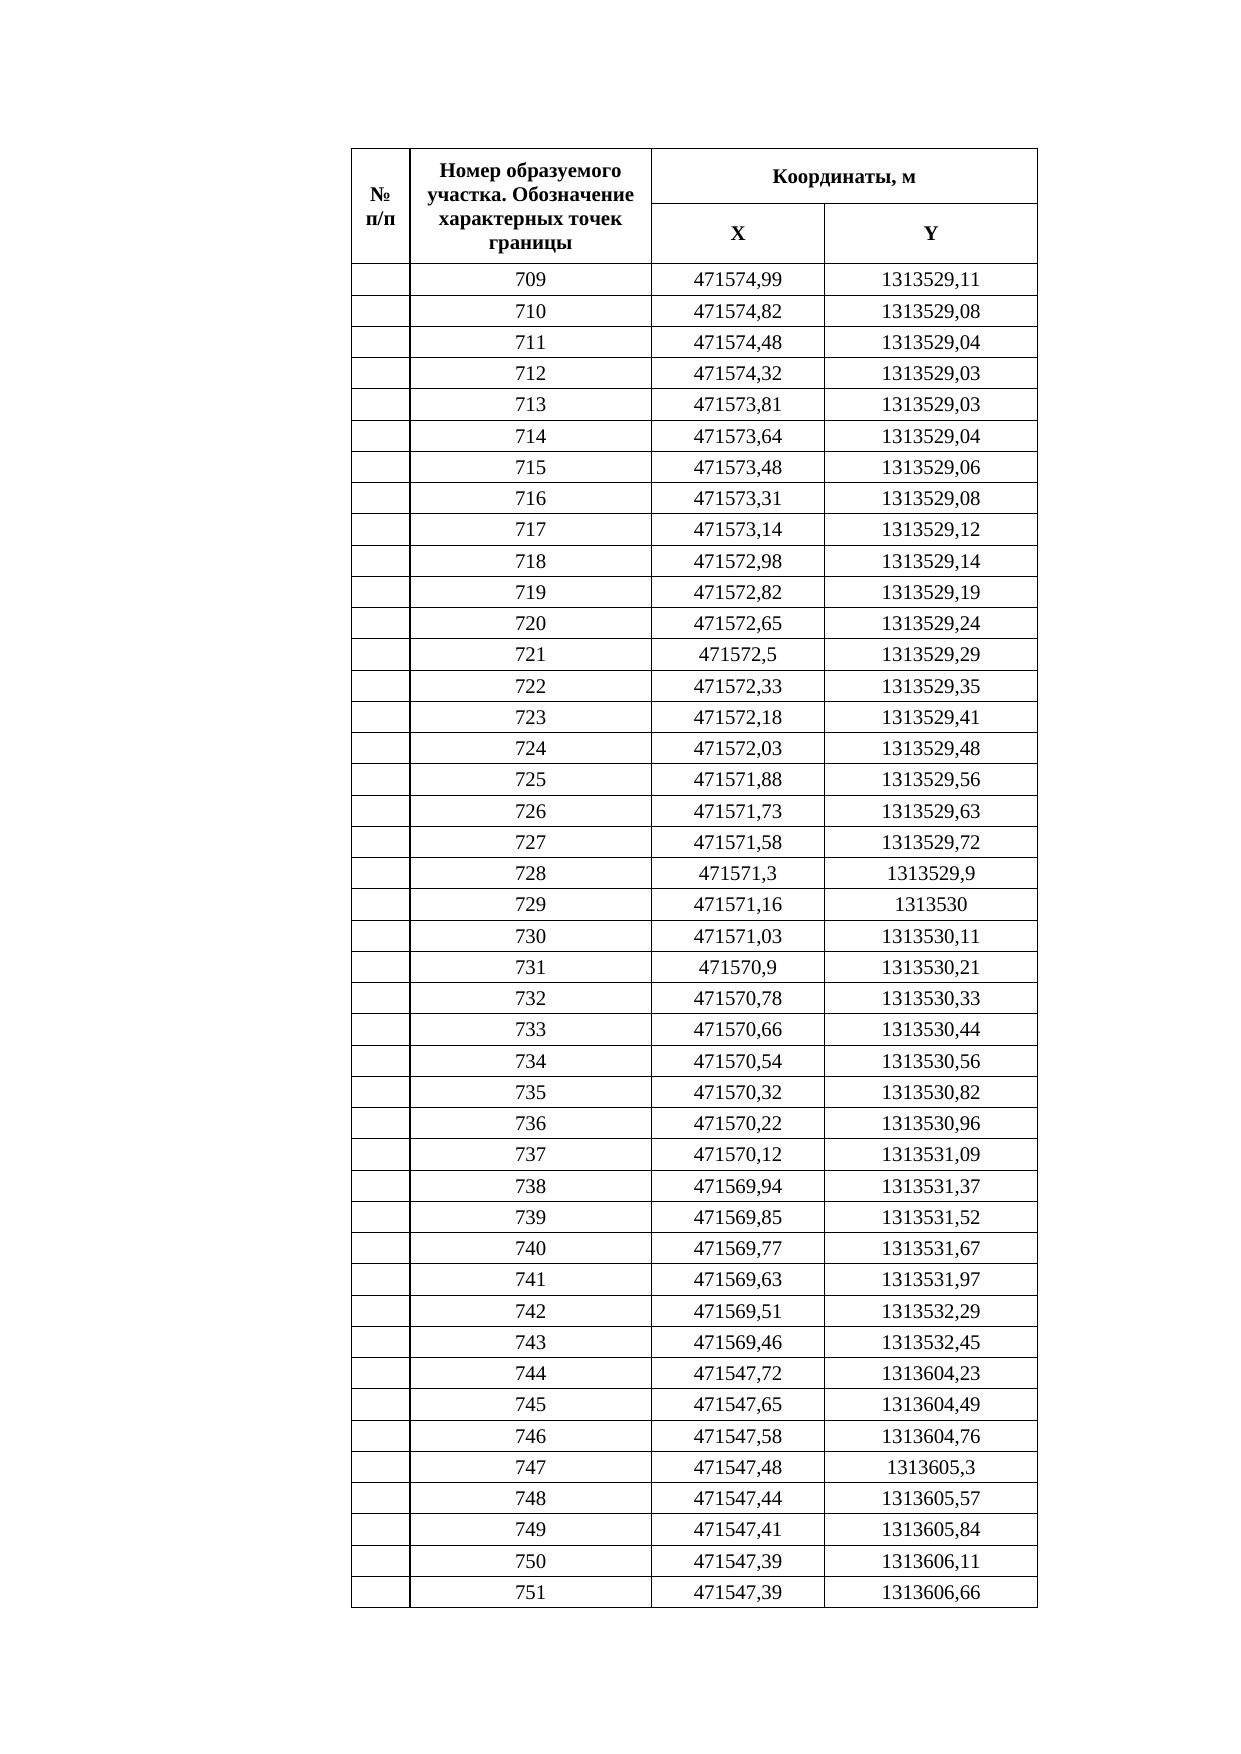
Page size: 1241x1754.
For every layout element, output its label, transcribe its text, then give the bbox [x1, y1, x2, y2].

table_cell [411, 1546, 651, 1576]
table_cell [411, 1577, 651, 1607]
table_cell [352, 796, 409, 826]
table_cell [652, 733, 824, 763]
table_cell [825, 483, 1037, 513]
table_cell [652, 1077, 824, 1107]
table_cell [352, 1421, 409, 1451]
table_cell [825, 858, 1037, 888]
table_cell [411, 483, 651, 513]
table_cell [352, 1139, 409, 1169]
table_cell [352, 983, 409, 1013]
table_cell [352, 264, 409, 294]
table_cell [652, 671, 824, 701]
table_header Номер образуемого участка. Обозначение характерных точек границы [411, 149, 651, 263]
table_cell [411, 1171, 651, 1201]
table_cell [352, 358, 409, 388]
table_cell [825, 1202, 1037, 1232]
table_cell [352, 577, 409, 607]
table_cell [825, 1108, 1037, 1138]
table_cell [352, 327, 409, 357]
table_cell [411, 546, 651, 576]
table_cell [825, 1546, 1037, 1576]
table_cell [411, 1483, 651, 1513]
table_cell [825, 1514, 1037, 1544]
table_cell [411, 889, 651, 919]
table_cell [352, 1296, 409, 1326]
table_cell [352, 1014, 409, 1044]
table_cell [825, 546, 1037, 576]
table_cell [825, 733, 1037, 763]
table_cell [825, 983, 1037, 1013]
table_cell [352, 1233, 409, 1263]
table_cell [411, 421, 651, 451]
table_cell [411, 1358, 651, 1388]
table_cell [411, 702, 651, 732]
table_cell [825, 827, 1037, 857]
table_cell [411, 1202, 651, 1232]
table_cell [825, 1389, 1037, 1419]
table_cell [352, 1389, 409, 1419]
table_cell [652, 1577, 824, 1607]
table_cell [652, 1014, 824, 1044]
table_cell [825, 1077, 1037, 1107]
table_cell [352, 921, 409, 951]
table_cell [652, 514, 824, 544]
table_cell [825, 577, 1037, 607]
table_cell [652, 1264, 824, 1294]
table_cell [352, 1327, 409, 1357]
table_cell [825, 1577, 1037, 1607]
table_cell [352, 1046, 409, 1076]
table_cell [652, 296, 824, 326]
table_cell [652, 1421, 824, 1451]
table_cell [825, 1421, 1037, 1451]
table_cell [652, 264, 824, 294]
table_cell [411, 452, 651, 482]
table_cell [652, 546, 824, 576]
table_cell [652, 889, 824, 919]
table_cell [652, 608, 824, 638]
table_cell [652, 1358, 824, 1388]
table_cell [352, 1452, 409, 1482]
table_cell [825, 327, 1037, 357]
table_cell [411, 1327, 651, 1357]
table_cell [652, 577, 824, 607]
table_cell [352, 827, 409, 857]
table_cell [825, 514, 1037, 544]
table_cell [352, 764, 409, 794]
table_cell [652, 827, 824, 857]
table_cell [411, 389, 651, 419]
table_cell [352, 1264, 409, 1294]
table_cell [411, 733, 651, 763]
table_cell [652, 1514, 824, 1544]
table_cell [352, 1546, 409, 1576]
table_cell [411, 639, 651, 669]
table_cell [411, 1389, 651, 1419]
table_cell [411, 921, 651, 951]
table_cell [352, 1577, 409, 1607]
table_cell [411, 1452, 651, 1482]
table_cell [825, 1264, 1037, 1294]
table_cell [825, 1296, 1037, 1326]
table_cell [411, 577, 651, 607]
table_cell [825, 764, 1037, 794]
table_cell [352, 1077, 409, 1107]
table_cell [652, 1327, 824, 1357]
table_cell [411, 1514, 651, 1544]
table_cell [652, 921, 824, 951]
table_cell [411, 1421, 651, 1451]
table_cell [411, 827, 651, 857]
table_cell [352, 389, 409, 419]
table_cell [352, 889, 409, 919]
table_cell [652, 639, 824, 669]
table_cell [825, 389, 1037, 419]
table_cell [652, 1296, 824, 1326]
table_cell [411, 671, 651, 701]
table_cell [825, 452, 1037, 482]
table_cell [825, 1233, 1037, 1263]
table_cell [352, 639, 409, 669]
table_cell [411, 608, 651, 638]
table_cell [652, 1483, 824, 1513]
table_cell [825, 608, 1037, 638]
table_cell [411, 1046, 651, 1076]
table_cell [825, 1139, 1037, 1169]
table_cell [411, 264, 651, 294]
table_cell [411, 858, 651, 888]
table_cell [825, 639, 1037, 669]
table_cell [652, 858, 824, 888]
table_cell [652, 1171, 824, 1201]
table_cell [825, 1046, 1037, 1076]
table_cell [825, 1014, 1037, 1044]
table_header Координаты, м [652, 149, 1037, 202]
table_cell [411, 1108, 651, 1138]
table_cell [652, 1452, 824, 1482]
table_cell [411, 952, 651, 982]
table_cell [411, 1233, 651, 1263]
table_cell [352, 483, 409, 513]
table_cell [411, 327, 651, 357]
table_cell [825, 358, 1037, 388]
table_cell Y [825, 204, 1037, 263]
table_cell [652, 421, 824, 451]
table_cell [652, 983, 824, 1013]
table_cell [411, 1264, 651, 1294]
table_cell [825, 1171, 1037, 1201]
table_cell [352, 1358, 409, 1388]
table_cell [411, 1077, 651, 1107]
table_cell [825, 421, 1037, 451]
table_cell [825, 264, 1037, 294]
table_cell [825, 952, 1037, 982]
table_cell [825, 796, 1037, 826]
table_cell X [652, 204, 824, 263]
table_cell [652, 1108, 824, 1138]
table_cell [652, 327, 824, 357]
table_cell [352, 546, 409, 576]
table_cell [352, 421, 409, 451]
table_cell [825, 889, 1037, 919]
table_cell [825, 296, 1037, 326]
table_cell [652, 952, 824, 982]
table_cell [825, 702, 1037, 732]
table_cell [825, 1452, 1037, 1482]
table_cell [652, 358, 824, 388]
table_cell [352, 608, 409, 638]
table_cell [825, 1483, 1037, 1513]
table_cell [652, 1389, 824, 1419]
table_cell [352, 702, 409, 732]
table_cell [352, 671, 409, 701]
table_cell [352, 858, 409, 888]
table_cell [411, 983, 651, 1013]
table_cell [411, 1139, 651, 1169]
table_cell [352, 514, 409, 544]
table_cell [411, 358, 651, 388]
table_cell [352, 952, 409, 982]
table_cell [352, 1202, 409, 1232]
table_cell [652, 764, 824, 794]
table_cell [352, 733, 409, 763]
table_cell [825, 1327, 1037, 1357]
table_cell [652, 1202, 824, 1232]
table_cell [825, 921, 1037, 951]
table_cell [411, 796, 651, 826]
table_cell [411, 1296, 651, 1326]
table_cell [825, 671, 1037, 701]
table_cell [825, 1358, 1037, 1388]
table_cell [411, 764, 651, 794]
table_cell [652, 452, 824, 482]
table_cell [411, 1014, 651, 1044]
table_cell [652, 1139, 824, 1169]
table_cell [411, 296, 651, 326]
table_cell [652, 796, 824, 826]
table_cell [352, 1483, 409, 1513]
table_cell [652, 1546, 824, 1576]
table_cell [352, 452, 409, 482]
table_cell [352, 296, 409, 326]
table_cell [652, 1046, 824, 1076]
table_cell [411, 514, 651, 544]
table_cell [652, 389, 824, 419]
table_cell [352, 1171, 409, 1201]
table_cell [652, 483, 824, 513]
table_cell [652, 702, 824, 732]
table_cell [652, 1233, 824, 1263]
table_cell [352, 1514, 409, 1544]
table_header № п/п [352, 149, 409, 263]
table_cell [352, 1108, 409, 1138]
